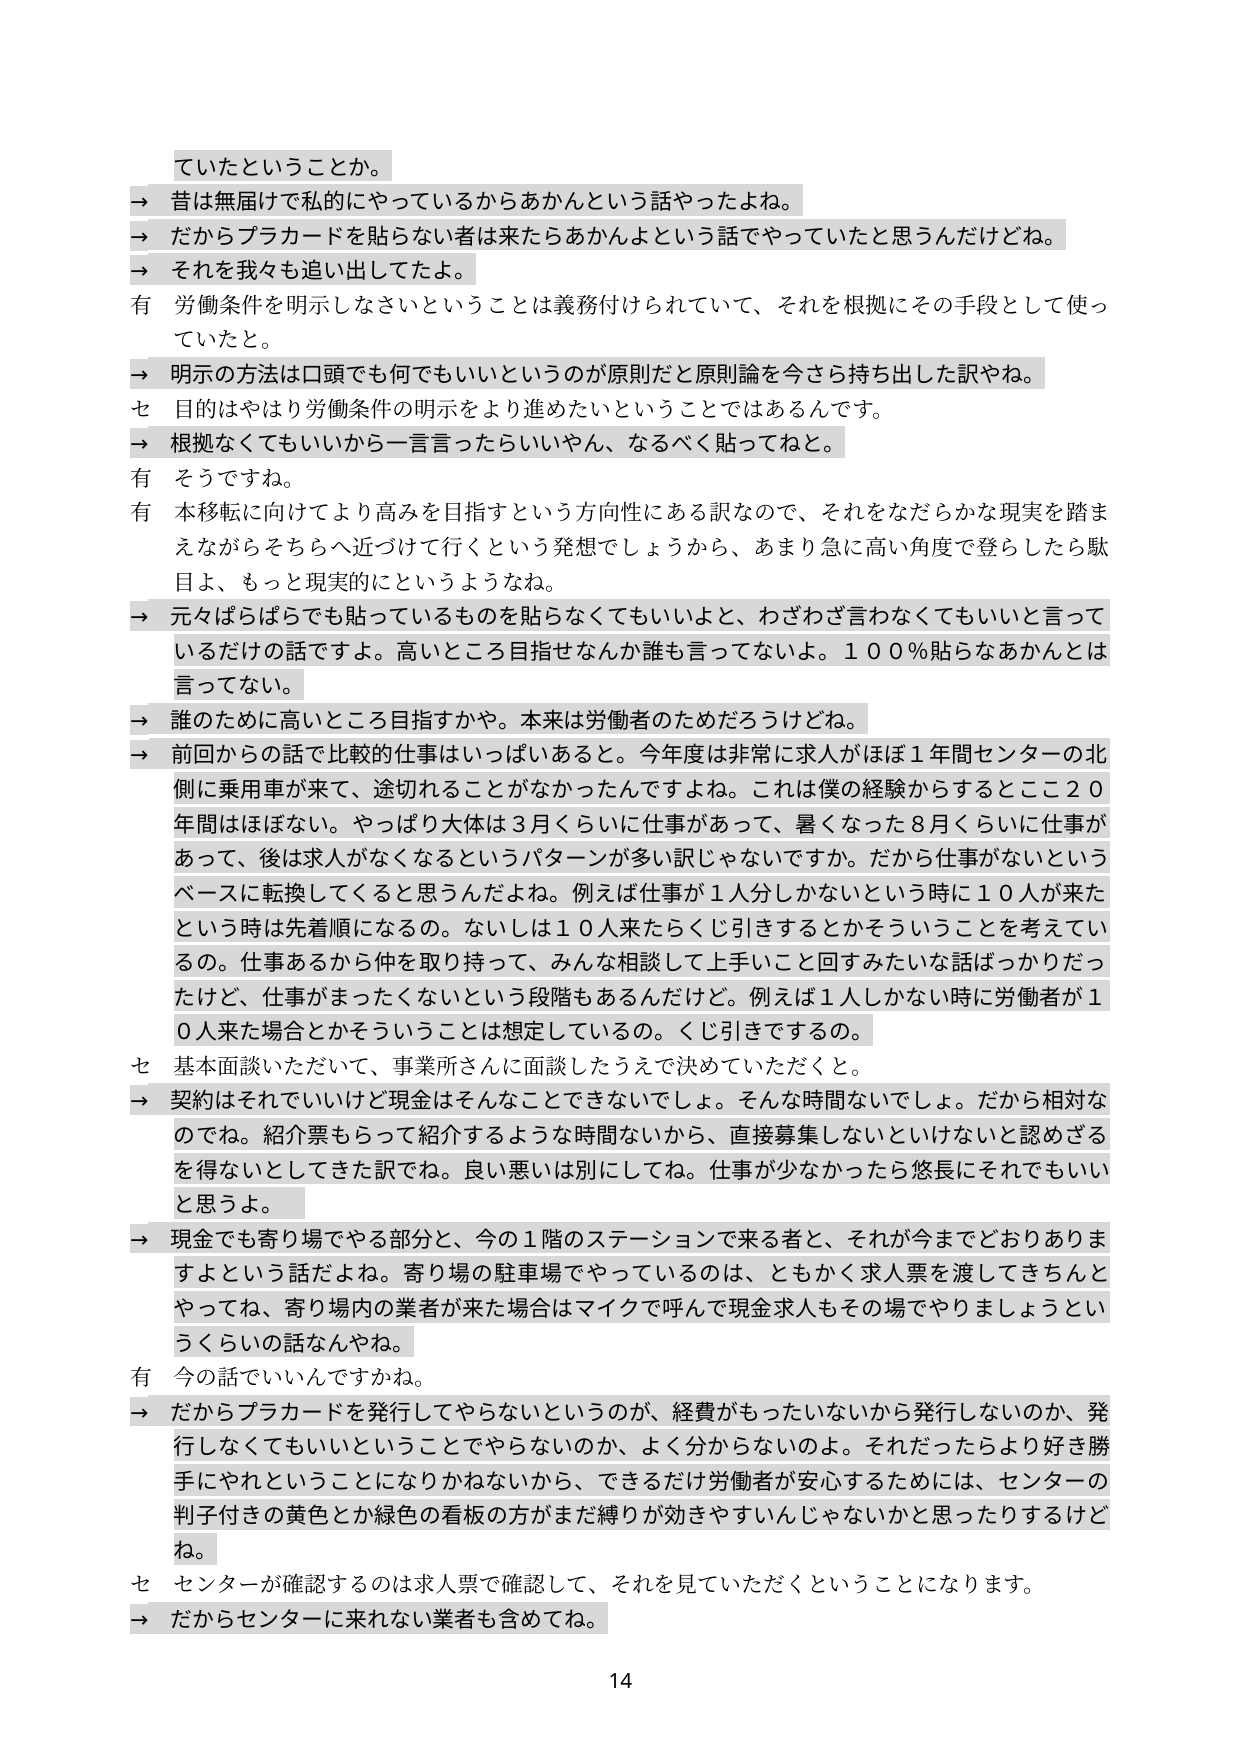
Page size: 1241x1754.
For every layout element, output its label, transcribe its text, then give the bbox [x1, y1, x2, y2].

text → だからプラカードを発行してやらないというのが、経費がもったいないから発行しないのか、発行しなくてもいいということでやらないのか、よく分からないのよ。それだったらより好き勝手にやれということになりかねないから、できるだけ労働者が安心するためには、センターの判子付きの黄色とか緑色の看板の方がまだ縛りが効きやすいんじゃないかと思ったりするけどね。 [130, 1426, 1110, 1566]
text → 誰のために高いところ目指すかや。本来は労働者のためだろうけどね。 [130, 702, 1110, 736]
text → それを我々も追い出してたよ。 [130, 252, 1110, 287]
text 有 労働条件を明示しなさいということは義務付けられていて、それを根拠にその手段として使っていたと。 [130, 287, 1110, 356]
text → 元々ぱらぱらでも貼っているものを貼らなくてもいいよと、わざわざ言わなくてもいいと言っているだけの話ですよ。高いところ目指せなんか誰も言ってないよ。１００％貼らなあかんとは言ってない。 [130, 631, 1110, 702]
text → 昔は無届けで私的にやっているからあかんという話やったよね。 [130, 183, 1110, 217]
text → 根拠なくてもいいから一言言ったらいいやん、なるべく貼ってねと。 [130, 425, 1110, 459]
text 有 そうですね。 [130, 459, 1110, 494]
text セ 目的はやはり労働条件の明示をより進めたいということではあるんです。 [130, 390, 1110, 425]
text セ 基本面談いただいて、事業所さんに面談したうえで決めていただくと。 [130, 1047, 1110, 1082]
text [130, 148, 1110, 183]
text → 明示の方法は口頭でも何でもいいというのが原則だと原則論を今さら持ち出した訳やね。 [130, 356, 1110, 390]
text → 前回からの話で比較的仕事はいっぱいあると。今年度は非常に求人がほぼ１年間センターの北側に乗用車が来て、途切れることがなかったんですよね。これは僕の経験からするとここ２０年間はほぼない。やっぱり大体は３月くらいに仕事があって、暑くなった８月くらいに仕事があって、後は求人がなくなるというパターンが多い訳じゃないですか。だから仕事がないというベースに転換してくると思うんだよね。例えば仕事が１人分しかないという時に１０人が来たという時は先着順になるの。ないしは１０人来たらくじ引きするとかそういうことを考えているの。仕事あるから仲を取り持って、みんな相談して上手いこと回すみたいな話ばっかりだったけど、仕事がまったくないという段階もあるんだけど。例えば１人しかない時に労働者が１０人来た場合とかそういうことは想定しているの。くじ引きでするの。 [130, 769, 1110, 1047]
text → だからセンターに来れない業者も含めてね。 [130, 1601, 1110, 1635]
text セ センターが確認するのは求人票で確認して、それを見ていただくということになります。 [130, 1566, 1110, 1601]
text → 現金でも寄り場でやる部分と、今の１階のステーションで来る者と、それが今までどおりありますよという話だよね。寄り場の駐車場でやっているのは、ともかく求人票を渡してきちんとやってね、寄り場内の業者が来た場合はマイクで呼んで現金求人もその場でやりましょうというくらいの話なんやね。 [130, 1253, 1110, 1359]
text 有 本移転に向けてより高みを目指すという方向性にある訳なので、それをなだらかな現実を踏まえながらそちらへ近づけて行くという発想でしょうから、あまり急に高い角度で登らしたら駄目よ、もっと現実的にというようなね。 [130, 494, 1110, 598]
text → 契約はそれでいいけど現金はそんなことできないでしょ。そんな時間ないでしょ。だから相対なのでね。紹介票もらって紹介するような時間ないから、直接募集しないといけないと認めざるを得ないとしてきた訳でね。良い悪いは別にしてね。仕事が少なかったら悠長にそれでもいいと思うよ。 [130, 1115, 1110, 1220]
text 有 今の話でいいんですかね。 [130, 1359, 1110, 1393]
text → だからプラカードを貼らない者は来たらあかんよという話でやっていたと思うんだけどね。 [130, 217, 1110, 252]
